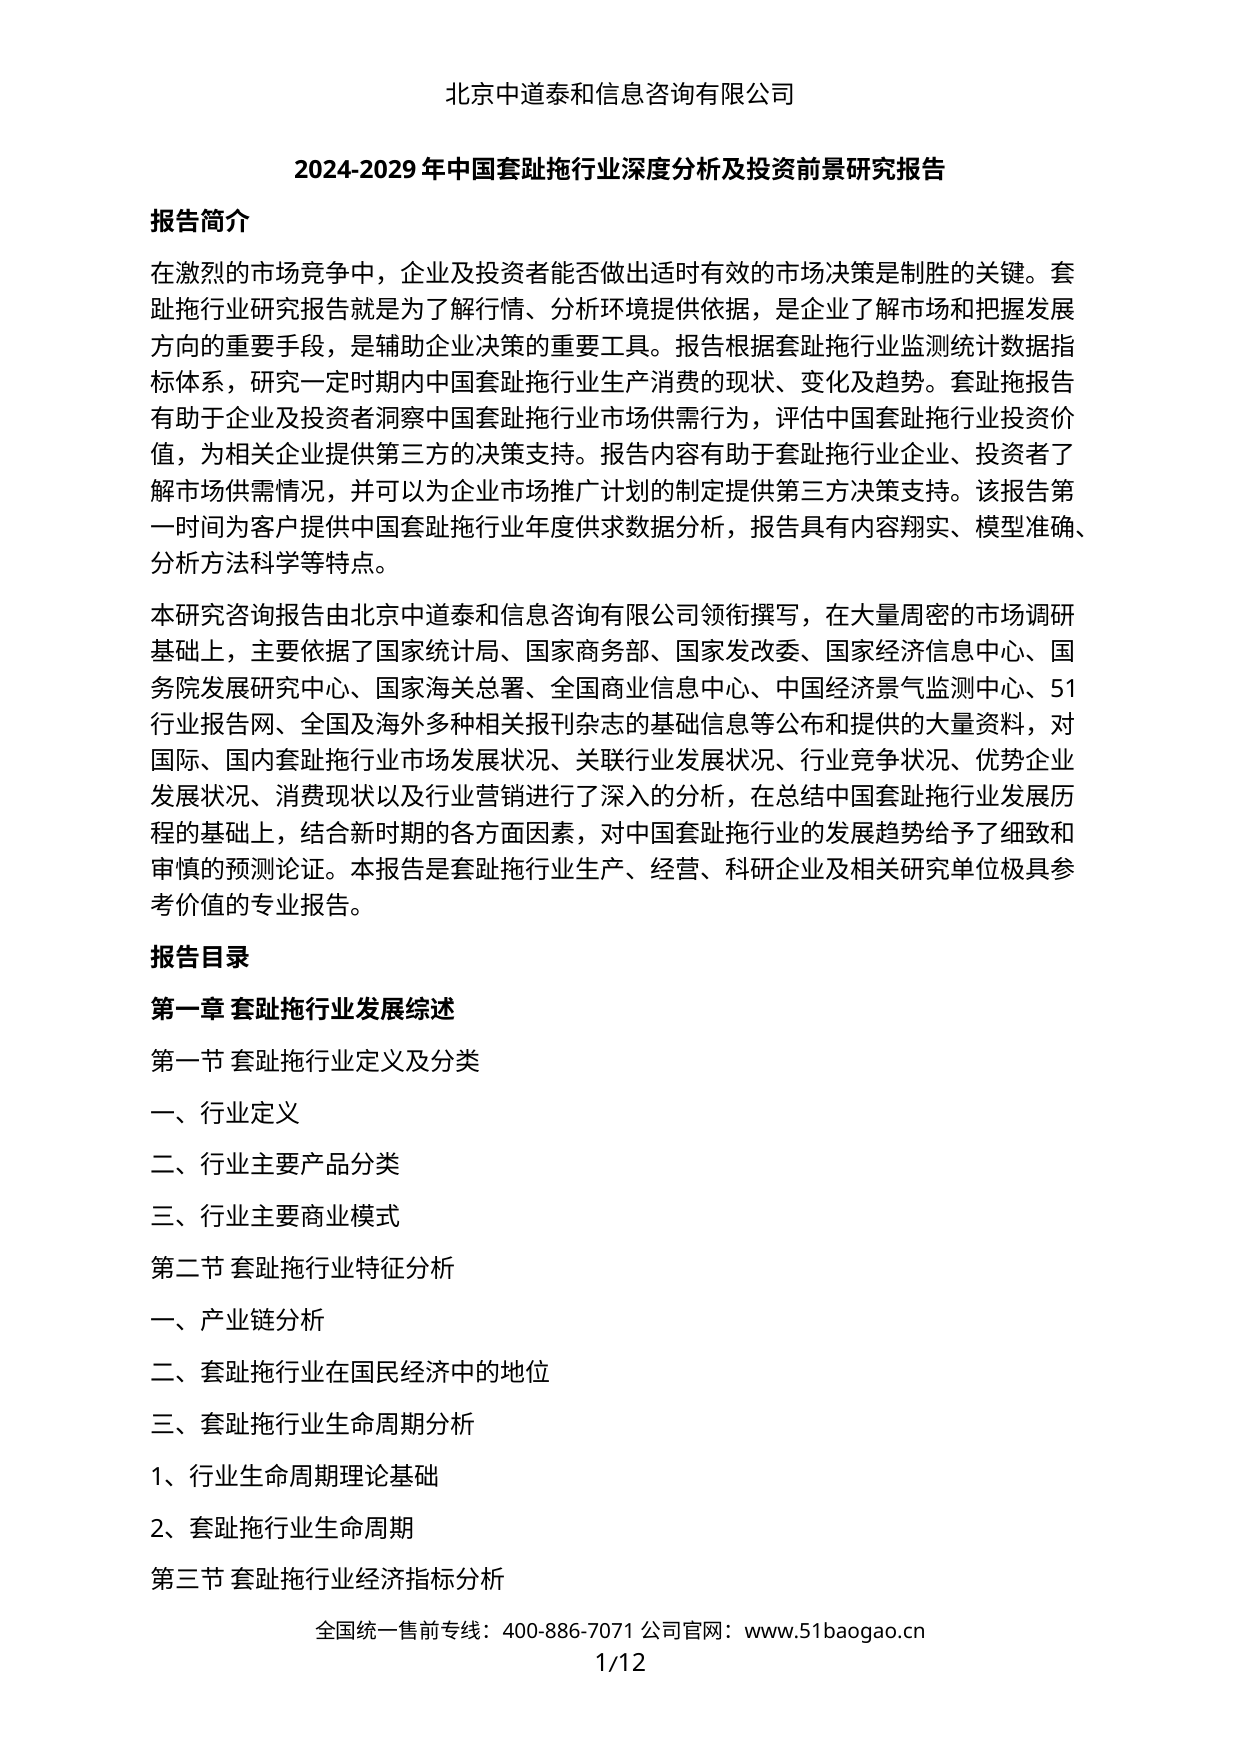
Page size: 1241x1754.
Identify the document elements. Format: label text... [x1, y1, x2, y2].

text 第二节 套趾拖行业特征分析 [150, 1249, 1090, 1285]
text 1、行业生命周期理论基础 [150, 1456, 1090, 1492]
text 2024-2029年中国套趾拖行业深度分析及投资前景研究报告 [150, 150, 1090, 186]
text 报告目录 [150, 937, 1090, 974]
text 一、行业定义 [150, 1093, 1090, 1129]
text 报告简介 [150, 202, 1090, 238]
text 二、套趾拖行业在国民经济中的地位 [150, 1352, 1090, 1389]
text 第一节 套趾拖行业定义及分类 [150, 1041, 1090, 1077]
text 一、产业链分析 [150, 1301, 1090, 1337]
text 在激烈的市场竞争中，企业及投资者能否做出适时有效的市场决策是制胜的关键。套趾拖行业研究报告就是为了解行情、分析环境提供依据，是企业了解市场和把握发展方向的重要手段，是辅助企业决策的重要工具。报告根据套趾拖行业监测统计数据指标体系，研究一定时期内中国套趾拖行业生产消费的现状、变化及趋势。套趾拖报告有助于企业及投资者洞察中国套趾拖行业市场供需行为，评估中国套趾拖行业投资价值，为相关企业提供第三方的决策支持。报告内容有助于套趾拖行业企业、投资者了解市场供需情况，并可以为企业市场推广计划的制定提供第三方决策支持。该报告第一时间为客户提供中国套趾拖行业年度供求数据分析，报告具有内容翔实、模型准确、分析方法科学等特点。 [150, 254, 1090, 580]
text 三、套趾拖行业生命周期分析 [150, 1404, 1090, 1441]
text 三、行业主要商业模式 [150, 1197, 1090, 1233]
text 第一章 套趾拖行业发展综述 [150, 989, 1090, 1026]
text 二、行业主要产品分类 [150, 1145, 1090, 1181]
text 第三节 套趾拖行业经济指标分析 [150, 1560, 1090, 1596]
text 本研究咨询报告由北京中道泰和信息咨询有限公司领衔撰写，在大量周密的市场调研基础上，主要依据了国家统计局、国家商务部、国家发改委、国家经济信息中心、国务院发展研究中心、国家海关总署、全国商业信息中心、中国经济景气监测中心、51行业报告网、全国及海外多种相关报刊杂志的基础信息等公布和提供的大量资料，对国际、国内套趾拖行业市场发展状况、关联行业发展状况、行业竞争状况、优势企业发展状况、消费现状以及行业营销进行了深入的分析，在总结中国套趾拖行业发展历程的基础上，结合新时期的各方面因素，对中国套趾拖行业的发展趋势给予了细致和审慎的预测论证。本报告是套趾拖行业生产、经营、科研企业及相关研究单位极具参考价值的专业报告。 [150, 596, 1090, 922]
text 2、套趾拖行业生命周期 [150, 1508, 1090, 1544]
